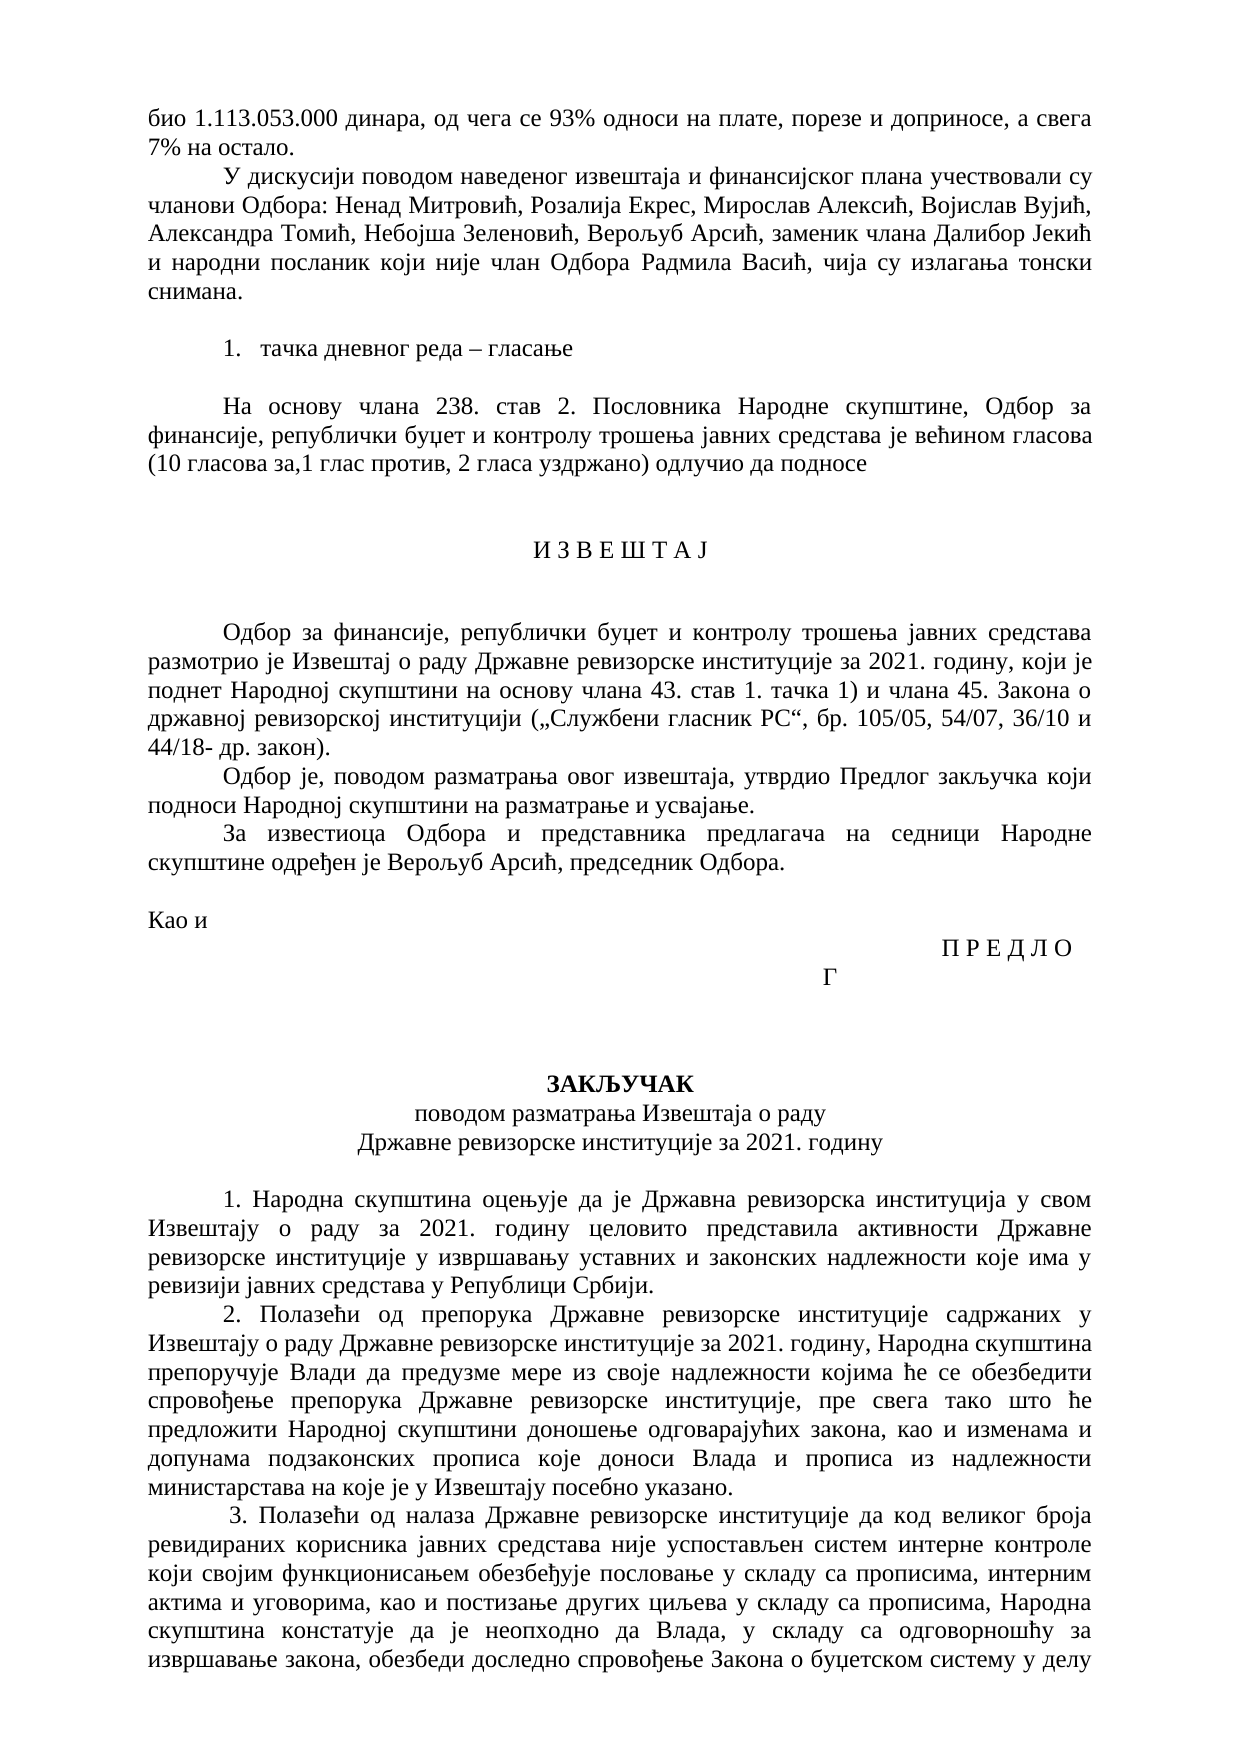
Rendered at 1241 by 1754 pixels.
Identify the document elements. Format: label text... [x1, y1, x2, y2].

text У дискусији поводом наведеног извештаја и финансијског плана учествовали су чланови Одбора: Ненад Митровић, Розалија Екрес, Мирослав Алексић, Војислав Вујић, Александра Томић, Небојша Зеленовић, Верољуб Арсић, заменик члана Далибор Јекић и народни посланик који није члан Одбора Радмила Васић, чија су излагања тонски снимана. [148, 161, 1093, 305]
text Одбор је, поводом разматрања овог извештаја, утврдио Предлог закључка који подноси Народној скупштини на разматрање и усвајање. [148, 761, 1093, 818]
text На основу члана 238. став 2. Пословника Народне скупштине, Одбор за финансије, републички буџет и контролу трошења јавних средстава је већином гласова (10 гласова за,1 глас против, 2 гласа уздржано) одлучио да подносе [148, 391, 1093, 477]
text П Р Е Д Л О Г [823, 933, 1093, 991]
text поводом разматрања Извештаја о раду [148, 1098, 1093, 1127]
list тачка дневног реда – гласање [223, 333, 1093, 362]
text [148, 103, 1093, 161]
text И З В Е Ш Т А Ј [148, 535, 1093, 563]
text 2. Полазећи од препорука Државне ревизорске институције садржаних у Извештају о раду Државне ревизорске институције за 2021. годину, Народна скупштина препоручује Влади да предузме мере из своје надлежности којима ће се обезбедити спровођење препорука Државне ревизорске институције, пре свега тако што ће предложити Народној скупштини доношење одговарајућих закона, као и изменама и допунама подзаконских прописа које доноси Влада и прописа из надлежности министарстава на које је у Извештају посебно указано. [148, 1299, 1093, 1501]
text Као и [148, 905, 1093, 933]
text ЗАКЉУЧАК [148, 1069, 1093, 1098]
text Државне ревизорске институције за 2021. годину [148, 1127, 1093, 1156]
text За известиоца Одбора и представника предлагача на седници Народне скупштине одређен је Верољуб Арсић, председник Одбора. [148, 818, 1093, 876]
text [148, 1501, 1093, 1673]
text Одбор за финансије, републички буџет и контролу трошења јавних средстава размотрио је Извештај о раду Државне ревизорске институције за 2021. годину, који је поднет Народној скупштини на основу члана 43. став 1. тачка 1) и члана 45. Закона о државној ревизорској институцији („Службени гласник РС“, бр. 105/05, 54/07, 36/10 и 44/18- др. закон). [148, 617, 1093, 761]
text 1. Народна скупштина оцењује да је Државна ревизорска институција у свом Извештају о раду за 2021. годину целовито представила активности Државне ревизорске институције у извршавању уставних и законских надлежности које има у ревизији јавних средстава у Републици Србији. [148, 1184, 1093, 1299]
